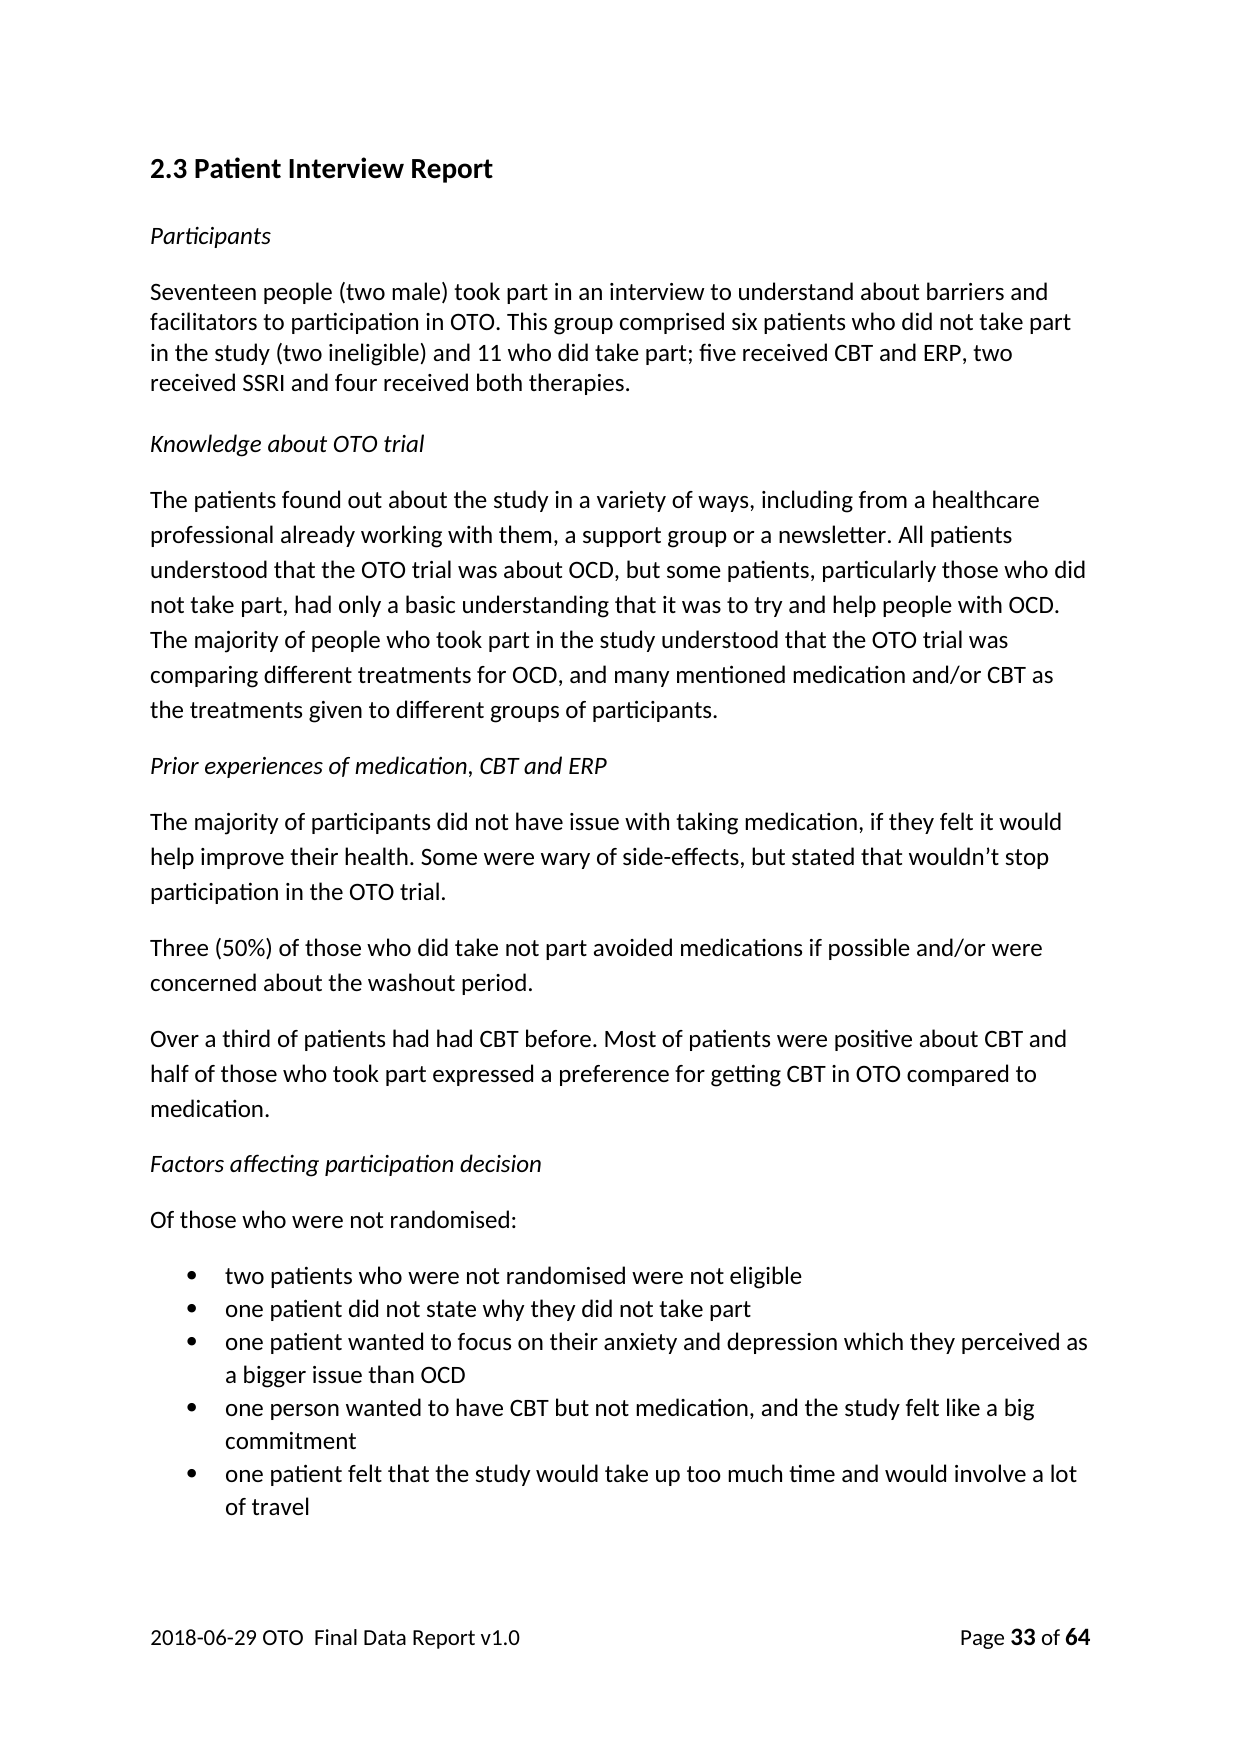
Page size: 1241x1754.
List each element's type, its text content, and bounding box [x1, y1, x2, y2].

text Prior experiences of medication, CBT and ERP [150, 750, 1090, 781]
list one patient wanted to focus on their anxiety and depression which they perceived as a bigger issue than OCD [187, 1326, 1090, 1389]
list one patient felt that the study would take up too much time and would involve a lot of travel [187, 1458, 1090, 1521]
list one person wanted to have CBT but not medication, and the study felt like a big commitment [187, 1392, 1090, 1455]
text The majority of participants did not have issue with taking medication, if they felt it would help improve their health. Some were wary of side-effects, but stated that wouldn’t stop participation in the OTO trial. [150, 806, 1090, 907]
list one patient did not state why they did not take part [187, 1293, 1090, 1324]
text Seventeen people (two male) took part in an interview to understand about barriers and facilitators to participation in OTO. This group comprised six patients who did not take part in the study (two ineligible) and 11 who did take part; five received CBT and ERP, two received SSRI and four received both therapies. [150, 276, 1090, 398]
list two patients who were not randomised were not eligible [187, 1260, 1090, 1291]
text 2.3 Patient Interview Report [150, 150, 1090, 186]
text The patients found out about the study in a variety of ways, including from a healthcare professional already working with them, a support group or a newsletter. All patients understood that the OTO trial was about OCD, but some patients, particularly those who did not take part, had only a basic understanding that it was to try and help people with OCD. The majority of people who took part in the study understood that the OTO trial was comparing different treatments for OCD, and many mentioned medication and/or CBT as the treatments given to different groups of participants. [150, 484, 1090, 725]
text Knowledge about OTO trial [150, 428, 1090, 459]
text Three (50%) of those who did take not part avoided medications if possible and/or were concerned about the washout period. [150, 932, 1090, 997]
text Factors affecting participation decision [150, 1148, 1090, 1179]
text Over a third of patients had had CBT before. Most of patients were positive about CBT and half of those who took part expressed a preference for getting CBT in OTO compared to medication. [150, 1023, 1090, 1123]
text Participants [150, 220, 1090, 251]
text Of those who were not randomised: [150, 1204, 1090, 1235]
